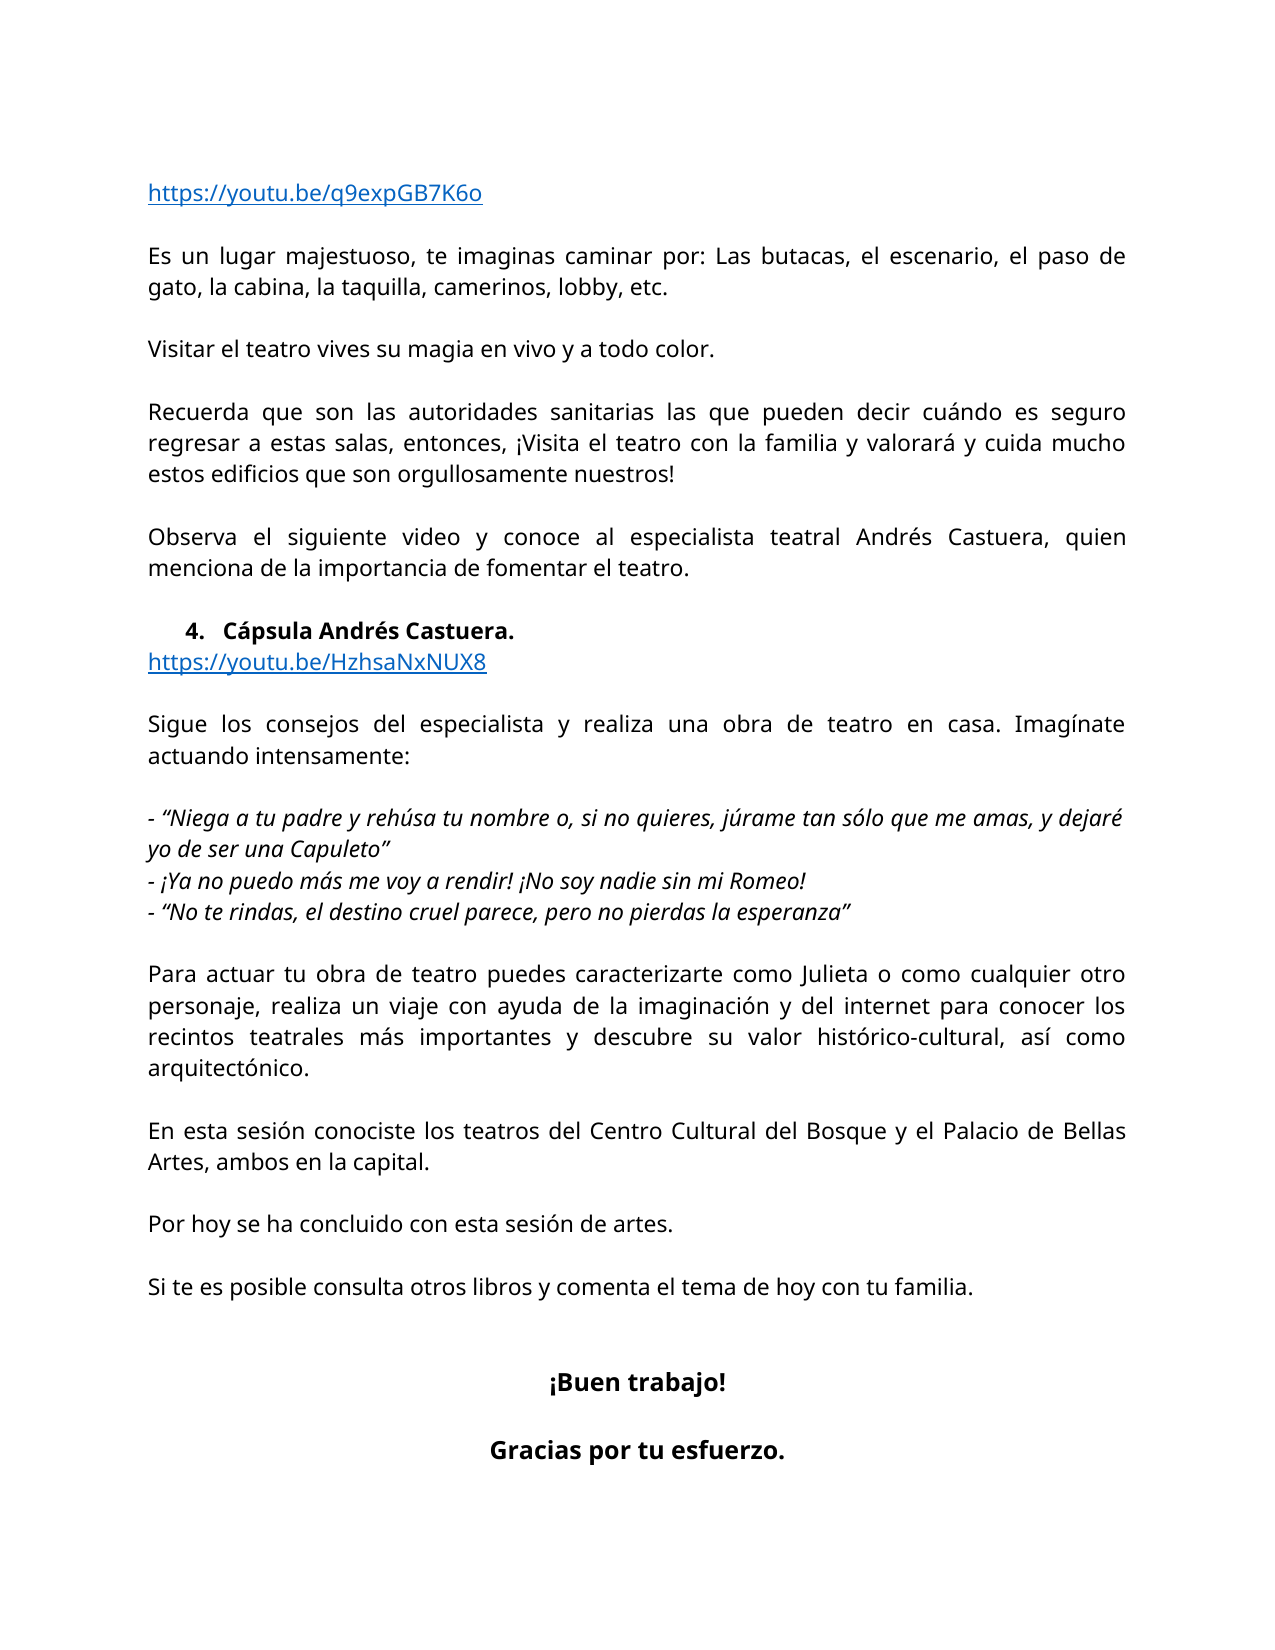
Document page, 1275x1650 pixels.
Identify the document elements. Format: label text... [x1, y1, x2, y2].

text Si te es posible consulta otros libros y comenta el tema de hoy con tu familia. [148, 1271, 1127, 1302]
text Recuerda que son las autoridades sanitarias las que pueden decir cuándo es seguro regresar a estas salas, entonces, ¡Visita el teatro con la familia y valorará y cuida mucho estos edificios que son orgullosamente nuestros! [148, 396, 1127, 490]
text En esta sesión conociste los teatros del Centro Cultural del Bosque y el Palacio de Bellas Artes, ambos en la capital. [148, 1115, 1127, 1177]
text - “No te rindas, el destino cruel parece, pero no pierdas la esperanza” [148, 896, 1127, 927]
text Sigue los consejos del especialista y realiza una obra de teatro en casa. Imagínate actuando intensamente: [148, 708, 1127, 771]
text https://youtu.be/HzhsaNxNUX8 [148, 646, 1127, 677]
list Cápsula Andrés Castuera. [185, 615, 1127, 646]
text Para actuar tu obra de teatro puedes caracterizarte como Julieta o como cualquier otro personaje, realiza un viaje con ayuda de la imaginación y del internet para conocer los recintos teatrales más importantes y descubre su valor histórico-cultural, así como arquitectónico. [148, 958, 1127, 1083]
text Observa el siguiente video y conoce al especialista teatral Andrés Castuera, quien menciona de la importancia de fomentar el teatro. [148, 521, 1127, 583]
text Es un lugar majestuoso, te imaginas caminar por: Las butacas, el escenario, el paso de gato, la cabina, la taquilla, camerinos, lobby, etc. [148, 240, 1127, 302]
text Visitar el teatro vives su magia en vivo y a todo color. [148, 333, 1127, 365]
text ¡Buen trabajo! [148, 1365, 1127, 1399]
text https://youtu.be/q9expGB7K6o [148, 177, 1127, 208]
text - “Niega a tu padre y rehúsa tu nombre o, si no quieres, júrame tan sólo que me amas, y dejaré yo de ser una Capuleto” [148, 802, 1127, 865]
text - ¡Ya no puedo más me voy a rendir! ¡No soy nadie sin mi Romeo! [148, 865, 1127, 896]
text Por hoy se ha concluido con esta sesión de artes. [148, 1208, 1127, 1240]
text Gracias por tu esfuerzo. [148, 1433, 1127, 1467]
